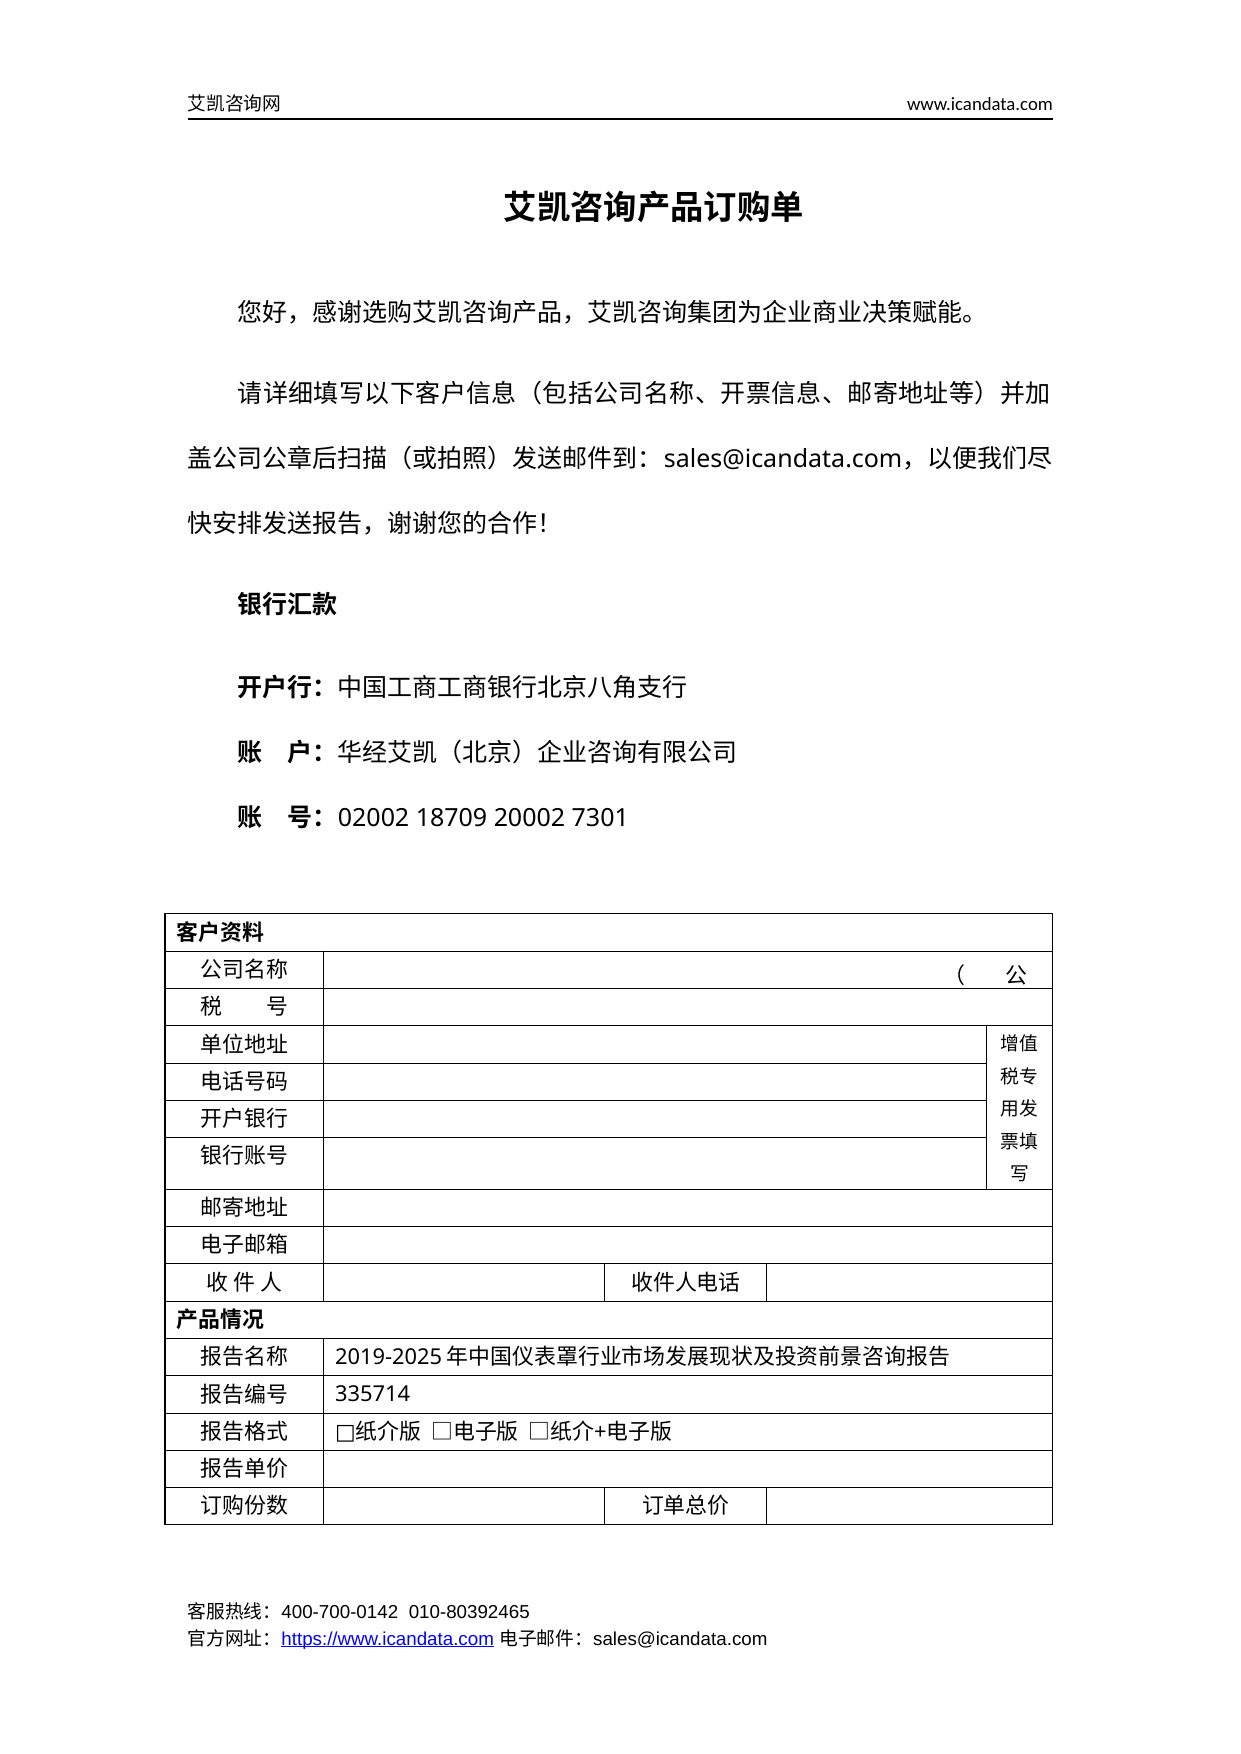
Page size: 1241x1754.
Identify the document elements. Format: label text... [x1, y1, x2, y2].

table_cell 开户银行 [166, 1101, 323, 1137]
text 您好，感谢选购艾凯咨询产品，艾凯咨询集团为企业商业决策赋能。 [187, 278, 1053, 343]
table_cell 税 号 [166, 989, 323, 1025]
table_cell [324, 1026, 986, 1062]
table_header 客户资料 [166, 914, 1052, 951]
table_cell 邮寄地址 [166, 1190, 323, 1226]
text 艾凯咨询产品订购单 [187, 172, 1053, 237]
table_cell 报告单价 [166, 1451, 323, 1487]
table_cell 增值税专用发票填写 [987, 1026, 1052, 1189]
text 请详细填写以下客户信息（包括公司名称、开票信息、邮寄地址等）并加盖公司公章后扫描（或拍照）发送邮件到：sales@icandata.com，以便我们尽快安排发送报告，谢谢您的合作！ [187, 359, 1053, 554]
text 账 号：02002 18709 20002 7301 [187, 783, 1053, 848]
table_cell 2019-2025年中国仪表罩行业市场发展现状及投资前景咨询报告 [324, 1339, 1052, 1375]
text 银行汇款 [187, 570, 1053, 635]
table_cell [324, 1488, 604, 1524]
table_cell [324, 1227, 1052, 1263]
table_cell 报告格式 [166, 1414, 323, 1450]
table_cell [324, 1451, 1052, 1487]
table_cell [324, 1064, 986, 1100]
table_cell 报告名称 [166, 1339, 323, 1375]
table_cell 电子邮箱 [166, 1227, 323, 1263]
table_cell [324, 989, 1052, 1025]
text 账 户：华经艾凯（北京）企业咨询有限公司 [187, 718, 1053, 783]
table_cell 335714 [324, 1376, 1052, 1412]
table_cell 产品情况 [166, 1302, 1052, 1338]
table_cell 银行账号 [166, 1138, 323, 1189]
text 开户行：中国工商工商银行北京八角支行 [187, 653, 1053, 718]
table_cell 单位地址 [166, 1026, 323, 1062]
table_cell 电话号码 [166, 1064, 323, 1100]
table_cell □纸介版 □电子版 □纸介+电子版 [324, 1414, 1052, 1450]
table_cell [324, 1101, 986, 1137]
table_cell [767, 1264, 1052, 1301]
table_cell [324, 1190, 1052, 1226]
table_cell 报告编号 [166, 1376, 323, 1412]
table_cell [767, 1488, 1052, 1524]
table_cell 收件人电话 [605, 1264, 766, 1301]
table_cell 订单总价 [605, 1488, 766, 1524]
table_cell [324, 1264, 604, 1301]
table_cell 公司名称 [166, 952, 323, 988]
table_cell 收 件 人 [166, 1264, 323, 1301]
table_cell 订购份数 [166, 1488, 323, 1524]
table_cell [324, 952, 1052, 988]
table_cell [324, 1138, 986, 1189]
